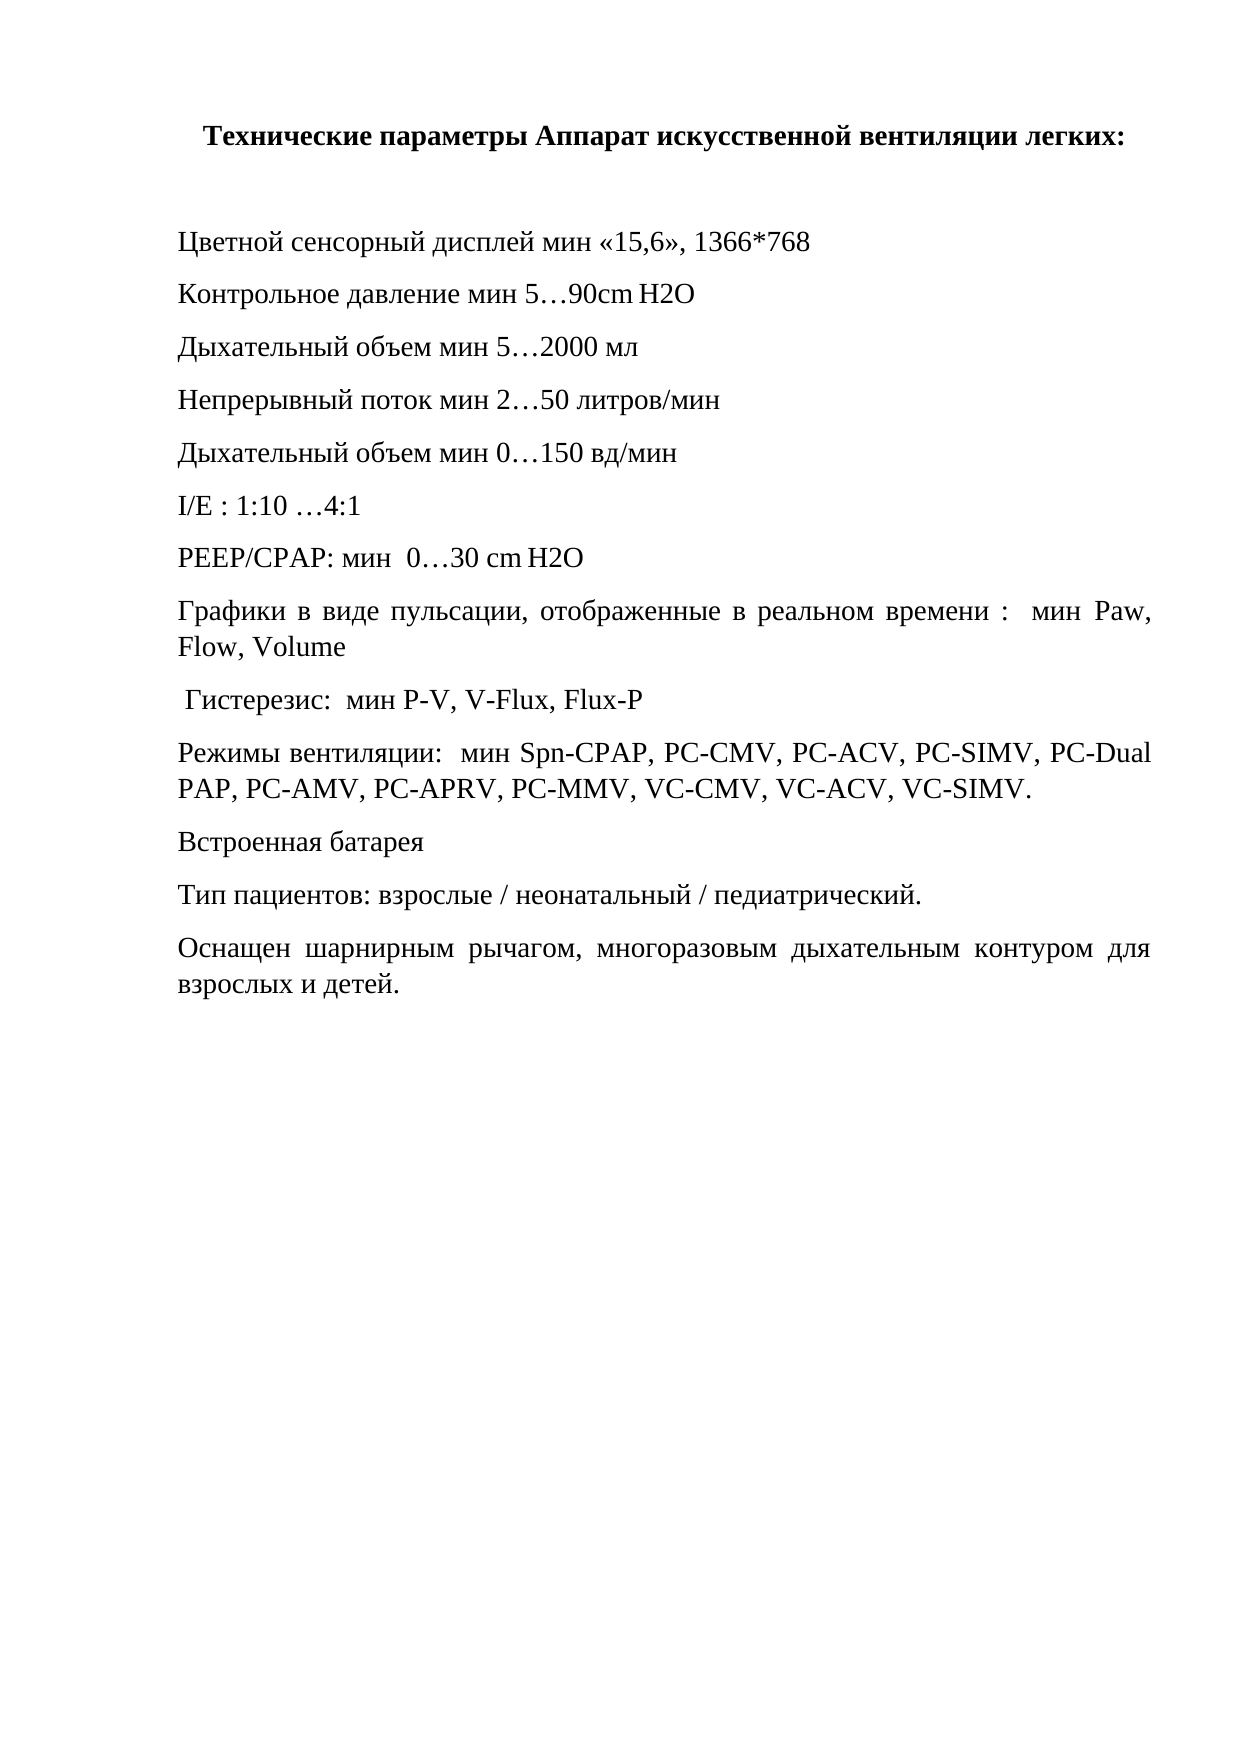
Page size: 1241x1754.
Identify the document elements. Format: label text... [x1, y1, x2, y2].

text Технические параметры Аппарат искусственной вентиляции легких: [177, 118, 1152, 152]
text Непрерывный поток мин 2…50 литров/мин [177, 382, 1152, 416]
text Режимы вентиляции: мин Spn-CPAP, PC-CMV, PC-ACV, PC-SIMV, PC-Dual PAP, PC-AMV, PC-APRV, PC-MMV, VC-CMV, VC-ACV, VC-SIMV. [177, 735, 1152, 805]
text Графики в виде пульсации, отображенные в реальном времени : мин Paw, Flow, Volume [177, 593, 1152, 663]
text Цветной сенсорный дисплей мин «15,6», 1366*768 [177, 224, 1152, 257]
text Гистерезис: мин P-V, V-Flux, Flux-P [177, 682, 1152, 716]
text Контрольное давление мин 5…90cm H2O [177, 277, 1152, 310]
text I/E : 1:10 …4:1 [177, 488, 1152, 521]
text PEEP/CPAP: мин 0…30 cm H2O [177, 541, 1152, 574]
text Встроенная батарея [177, 824, 1152, 858]
text Оснащен шарнирным рычагом, многоразовым дыхательным контуром для взрослых и детей. [177, 930, 1152, 999]
text Дыхательный объем мин 5…2000 мл [177, 329, 1152, 363]
text Дыхательный объем мин 0…150 вд/мин [177, 435, 1152, 468]
text Тип пациентов: взрослые / неонатальный / педиатрический. [177, 877, 1152, 911]
